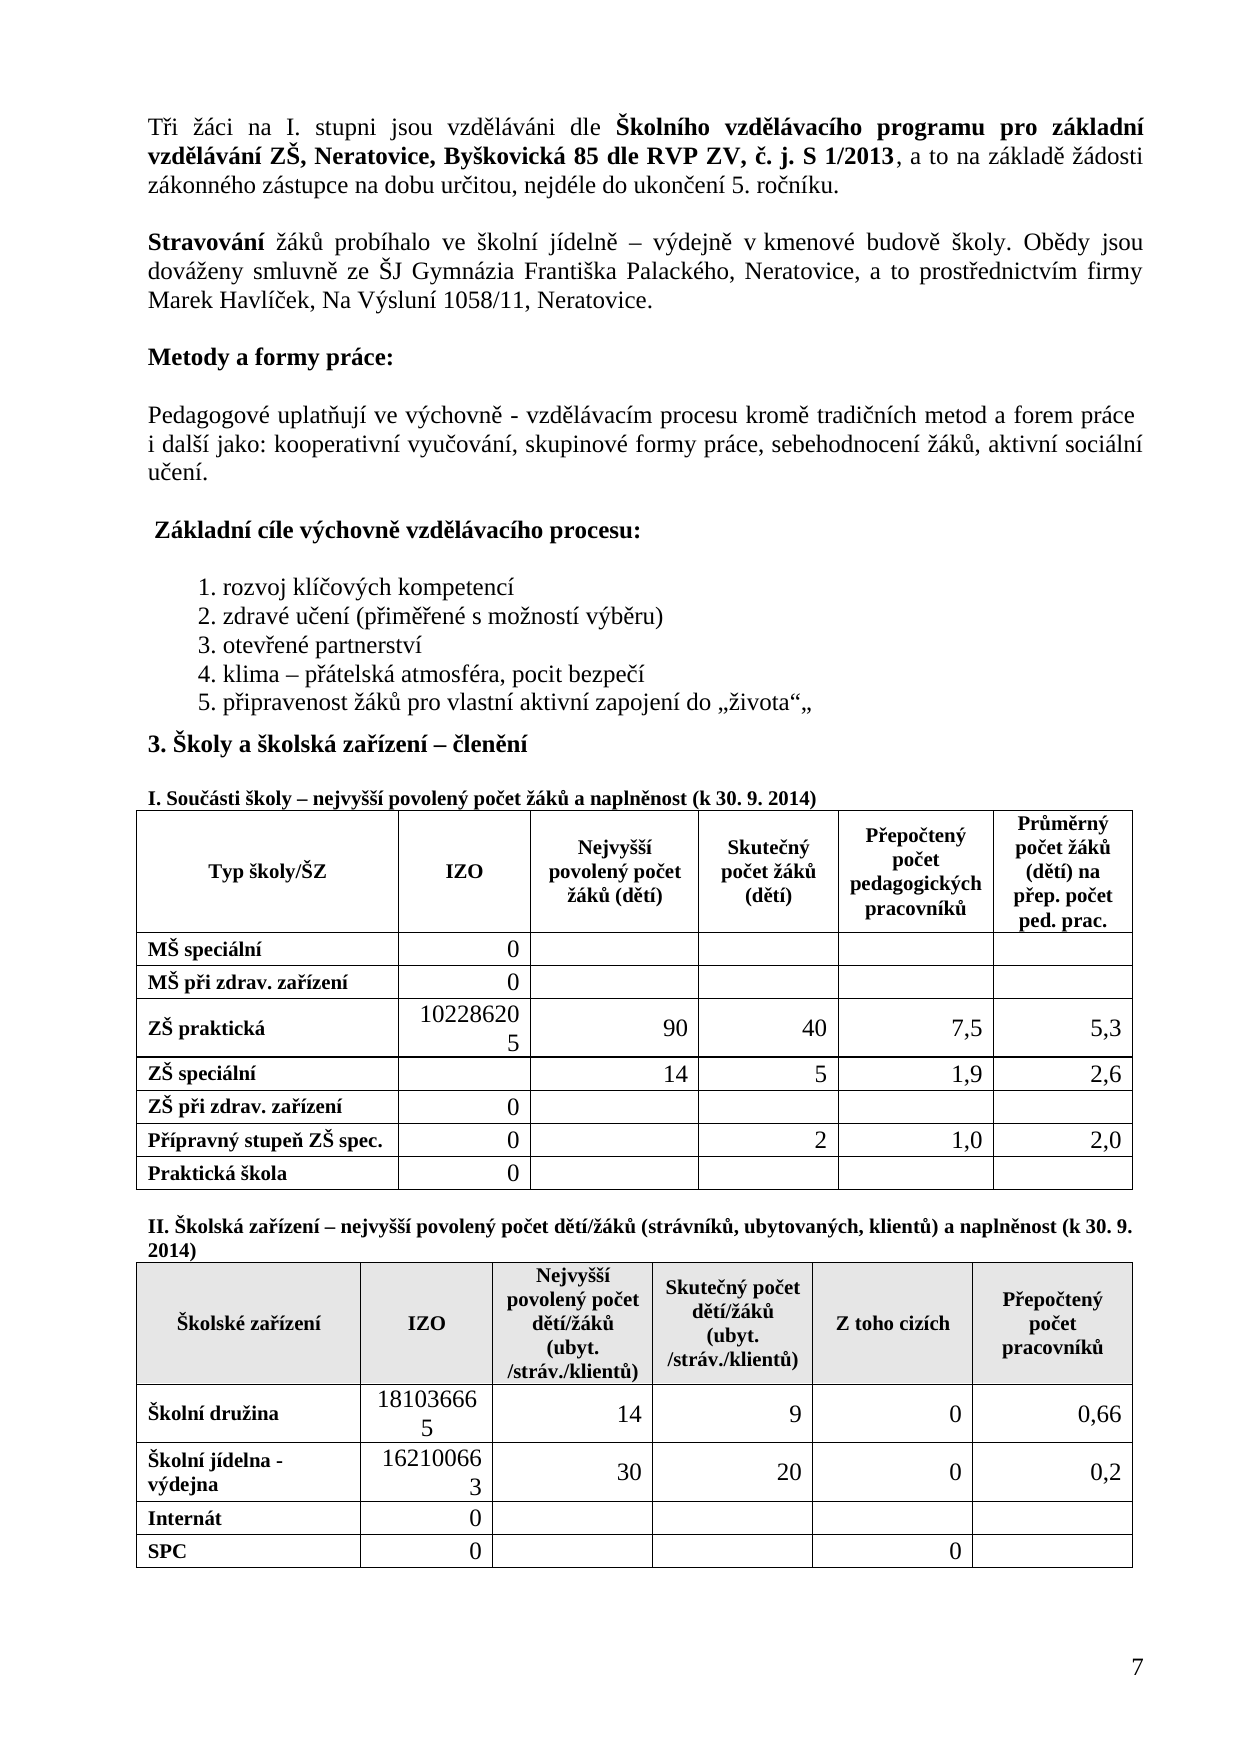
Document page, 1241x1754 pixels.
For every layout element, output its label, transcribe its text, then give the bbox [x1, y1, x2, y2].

table_cell 2 [699, 1124, 838, 1156]
table_cell 0,66 [973, 1385, 1132, 1442]
text Základní cíle výchovně vzdělávacího procesu: [148, 515, 1144, 544]
table_cell Školní družina [137, 1385, 360, 1442]
table_cell ZŠ speciální [137, 1058, 398, 1089]
table_cell [813, 1502, 972, 1534]
text I. Součásti školy – nejvyšší povolený počet žáků a naplněnost (k 30. 9. 2014) [148, 786, 1144, 810]
table_cell 9 [653, 1385, 812, 1442]
table_cell [531, 933, 698, 965]
text Pedagogové uplatňují ve výchovně - vzdělávacím procesu kromě tradičních metod a forem práce i další jako: kooperativní vyučování, skupinové formy práce, sebehodnocení žáků, aktivní sociální učení. [148, 400, 1144, 486]
table_cell [531, 1091, 698, 1123]
table_cell [994, 966, 1132, 998]
text II. Školská zařízení – nejvyšší povolený počet dětí/žáků (strávníků, ubytovaných, klientů) a naplněnost (k 30. 9. 2014) [148, 1214, 1144, 1262]
table_header Školské zařízení [137, 1263, 360, 1383]
table_cell [994, 1091, 1132, 1123]
table_cell 0 [399, 933, 530, 965]
table_header IZO [399, 811, 530, 932]
table_cell 0 [399, 1091, 530, 1123]
table_header Přepočtený počet pedagogických pracovníků [839, 811, 993, 932]
table_cell 0 [361, 1535, 492, 1567]
table_cell 162100663 [361, 1443, 492, 1501]
table_cell SPC [137, 1535, 360, 1567]
table_cell 181036665 [361, 1385, 492, 1442]
table_cell [699, 1157, 838, 1189]
table_header Skutečný počet žáků (dětí) [699, 811, 838, 932]
table_cell [653, 1502, 812, 1534]
table_header Z toho cizích [813, 1263, 972, 1383]
table_cell [973, 1502, 1132, 1534]
table_cell 0 [813, 1443, 972, 1501]
table_cell [531, 1124, 698, 1156]
table_cell 102286205 [399, 999, 530, 1056]
table_cell [531, 966, 698, 998]
table_cell [699, 1091, 838, 1123]
table_cell MŠ při zdrav. zařízení [137, 966, 398, 998]
table_cell 0 [813, 1535, 972, 1567]
table_header Typ školy/ŠZ [137, 811, 398, 932]
table_cell 0 [399, 1157, 530, 1189]
table_cell ZŠ při zdrav. zařízení [137, 1091, 398, 1123]
table_cell 0 [399, 966, 530, 998]
table_cell 1,9 [839, 1058, 993, 1089]
text 5. připravenost žáků pro vlastní aktivní zapojení do „života“„ [148, 687, 1144, 716]
table_cell [973, 1535, 1132, 1567]
table_cell [839, 1091, 993, 1123]
table_cell [493, 1502, 652, 1534]
table_cell [839, 966, 993, 998]
table_header Průměrný počet žáků (dětí) na přep. počet ped. prac. [994, 811, 1132, 932]
table_cell [493, 1535, 652, 1567]
table_cell ZŠ praktická [137, 999, 398, 1056]
table_cell [699, 933, 838, 965]
table_cell 5 [699, 1058, 838, 1089]
table_cell 14 [493, 1385, 652, 1442]
text Tři žáci na I. stupni jsou vzděláváni dle Školního vzdělávacího programu pro základní vzdělávání ZŠ, Neratovice, Byškovická 85 dle RVP ZV, č. j. S 1/2013, a to na základě žádosti zákonného zástupce na dobu určitou, nejdéle do ukončení 5. ročníku. [148, 112, 1144, 199]
table_cell 0 [361, 1502, 492, 1534]
table_cell 14 [531, 1058, 698, 1089]
table_cell 7,5 [839, 999, 993, 1056]
table_cell 30 [493, 1443, 652, 1501]
table_cell 2,0 [994, 1124, 1132, 1156]
text 2. zdravé učení (přiměřené s možností výběru) [148, 601, 1144, 630]
table_cell [994, 1157, 1132, 1189]
table_cell [839, 1157, 993, 1189]
table_cell 1,0 [839, 1124, 993, 1156]
text 1. rozvoj klíčových kompetencí [148, 572, 1144, 601]
table_header IZO [361, 1263, 492, 1383]
text Stravování žáků probíhalo ve školní jídelně – výdejně v kmenové budově školy. Obědy jsou dováženy smluvně ze ŠJ Gymnázia Františka Palackého, Neratovice, a to prostřednictvím firmy Marek Havlíček, Na Výsluní 1058/11, Neratovice. [148, 227, 1144, 314]
table_cell 20 [653, 1443, 812, 1501]
table_cell 0,2 [973, 1443, 1132, 1501]
table_cell Školní jídelna - výdejna [137, 1443, 360, 1501]
table_cell [994, 933, 1132, 965]
table_cell 40 [699, 999, 838, 1056]
table_header Nejvyšší povolený počet žáků (dětí) [531, 811, 698, 932]
table_cell 90 [531, 999, 698, 1056]
table_cell 2,6 [994, 1058, 1132, 1089]
text 3. Školy a školská zařízení – členění [148, 729, 1144, 757]
text 3. otevřené partnerství [148, 630, 1144, 659]
table_cell Praktická škola [137, 1157, 398, 1189]
table_cell Internát [137, 1502, 360, 1534]
table_cell [699, 966, 838, 998]
table_cell 0 [813, 1385, 972, 1442]
table_cell MŠ speciální [137, 933, 398, 965]
table_header Skutečný počet dětí/žáků (ubyt. /stráv./klientů) [653, 1263, 812, 1383]
table_cell [531, 1157, 698, 1189]
table_cell [653, 1535, 812, 1567]
table_cell [839, 933, 993, 965]
table_cell [399, 1058, 530, 1089]
table_header Nejvyšší povolený počet dětí/žáků (ubyt. /stráv./klientů) [493, 1263, 652, 1383]
table_header Přepočtený počet pracovníků [973, 1263, 1132, 1383]
table_cell Přípravný stupeň ZŠ spec. [137, 1124, 398, 1156]
text 4. klima – přátelská atmosféra, pocit bezpečí [148, 659, 1144, 687]
text Metody a formy práce: [148, 342, 1144, 371]
table_cell 0 [399, 1124, 530, 1156]
table_cell 5,3 [994, 999, 1132, 1056]
